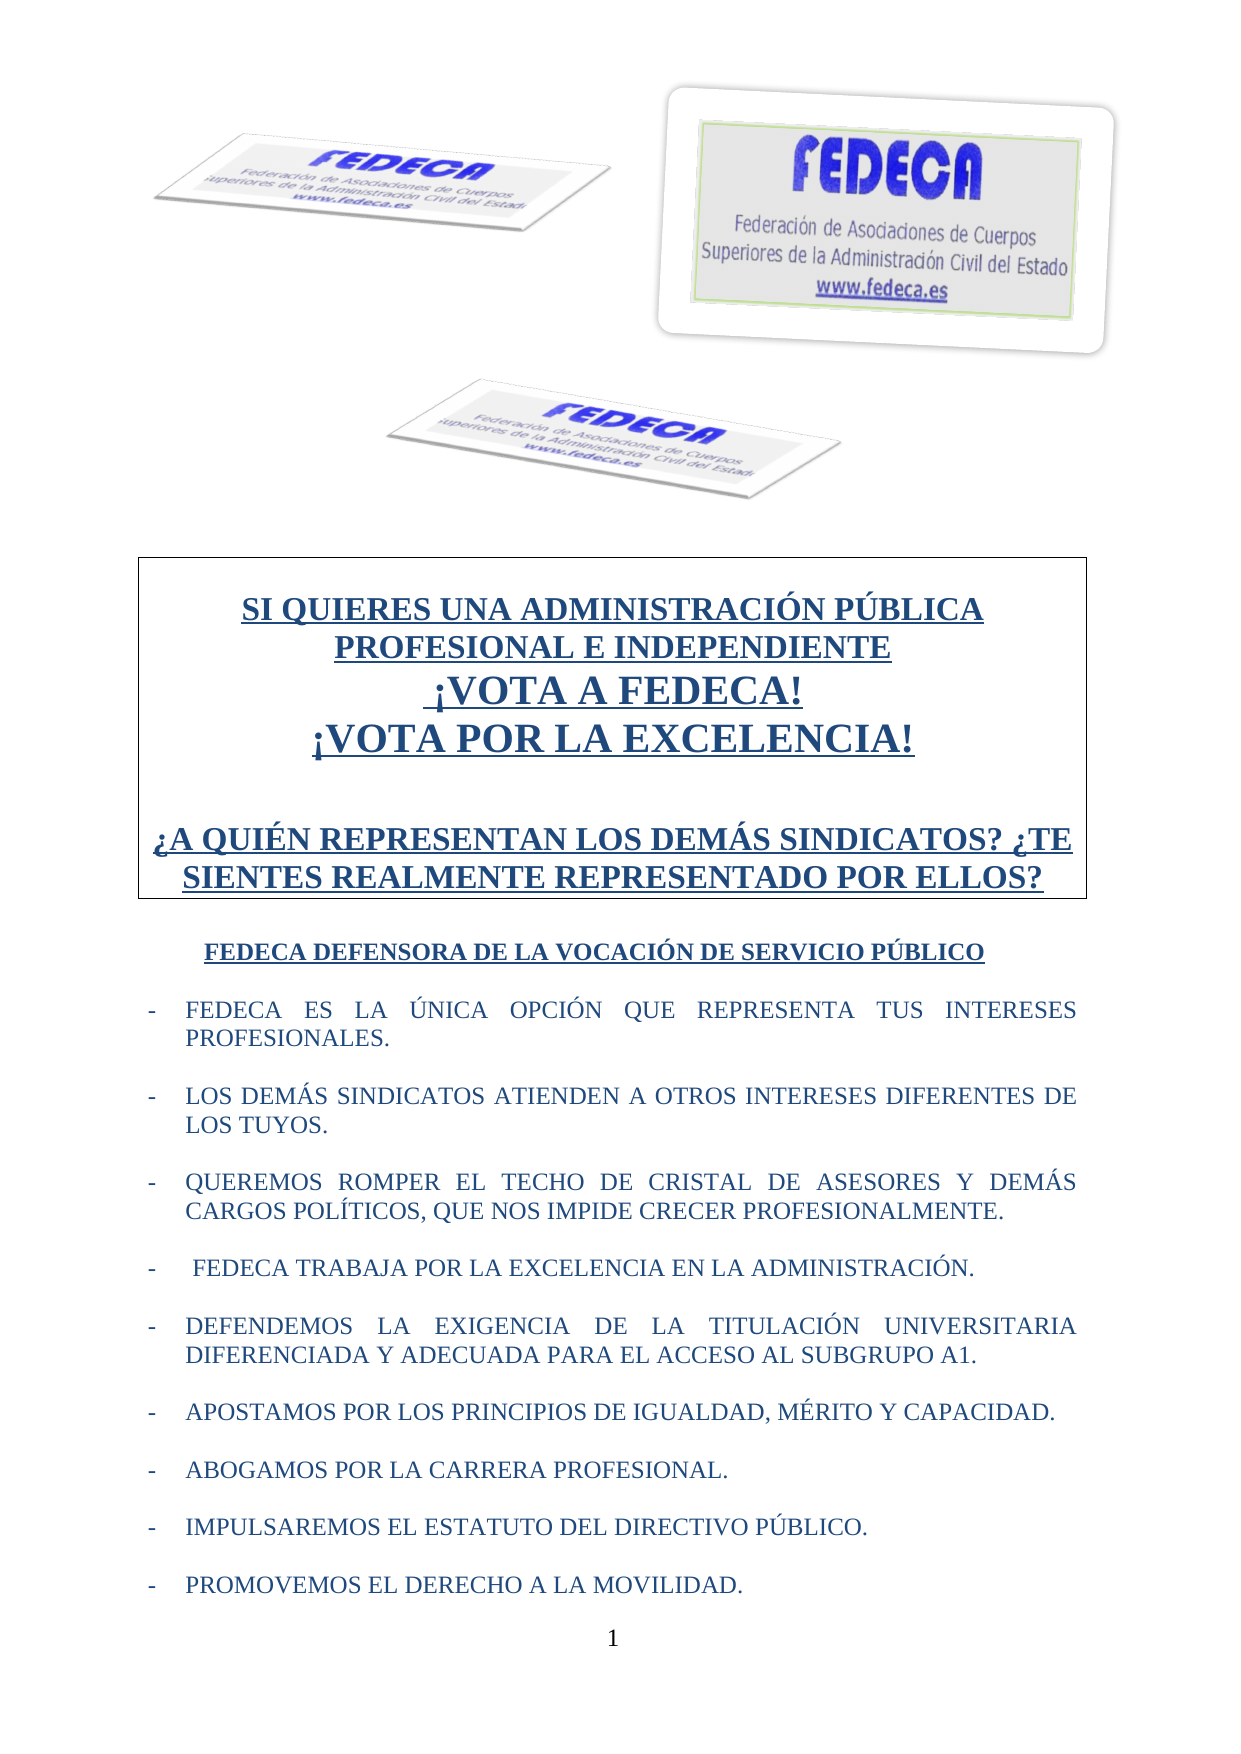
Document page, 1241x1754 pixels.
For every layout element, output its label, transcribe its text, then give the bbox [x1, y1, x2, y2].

list LOS DEMÁS SINDICATOS ATIENDEN A OTROS INTERESES DIFERENTES DE LOS TUYOS. [148, 1081, 1078, 1138]
list FEDECA ES LA ÚNICA OPCIÓN QUE REPRESENTA TUS INTERESES PROFESIONALES. [148, 995, 1078, 1052]
text SI QUIERES UNA ADMINISTRACIÓN PÚBLICA PROFESIONAL E INDEPENDIENTE [148, 589, 1078, 666]
list PROMOVEMOS EL DERECHO A LA MOVILIDAD. [148, 1570, 1078, 1598]
text FEDECA DEFENSORA DE LA VOCACIÓN DE SERVICIO PÚBLICO [204, 937, 1078, 966]
picture [113, 45, 650, 320]
list DEFENDEMOS LA EXIGENCIA DE LA TITULACIÓN UNIVERSITARIA DIFERENCIADA Y ADECUADA PARA EL ACCESO AL SUBGRUPO A1. [148, 1311, 1078, 1368]
picture [350, 321, 876, 557]
picture [691, 120, 1081, 320]
text ¡VOTA A FEDECA! [148, 666, 1078, 714]
text ¡VOTA POR LA EXCELENCIA! [148, 714, 1078, 762]
list IMPULSAREMOS EL ESTATUTO DEL DIRECTIVO PÚBLICO. [148, 1512, 1078, 1541]
list ABOGAMOS POR LA CARRERA PROFESIONAL. [148, 1455, 1078, 1483]
text ¿A QUIÉN REPRESENTAN LOS DEMÁS SINDICATOS? ¿TE SIENTES REALMENTE REPRESENTADO POR ELLOS? [139, 816, 1086, 898]
list FEDECA TRABAJA POR LA EXCELENCIA EN LA ADMINISTRACIÓN. [148, 1253, 1078, 1282]
list APOSTAMOS POR LOS PRINCIPIOS DE IGUALDAD, MÉRITO Y CAPACIDAD. [148, 1397, 1078, 1426]
list QUEREMOS ROMPER EL TECHO DE CRISTAL DE ASESORES Y DEMÁS CARGOS POLÍTICOS, QUE NOS IMPIDE CRECER PROFESIONALMENTE. [148, 1167, 1078, 1225]
